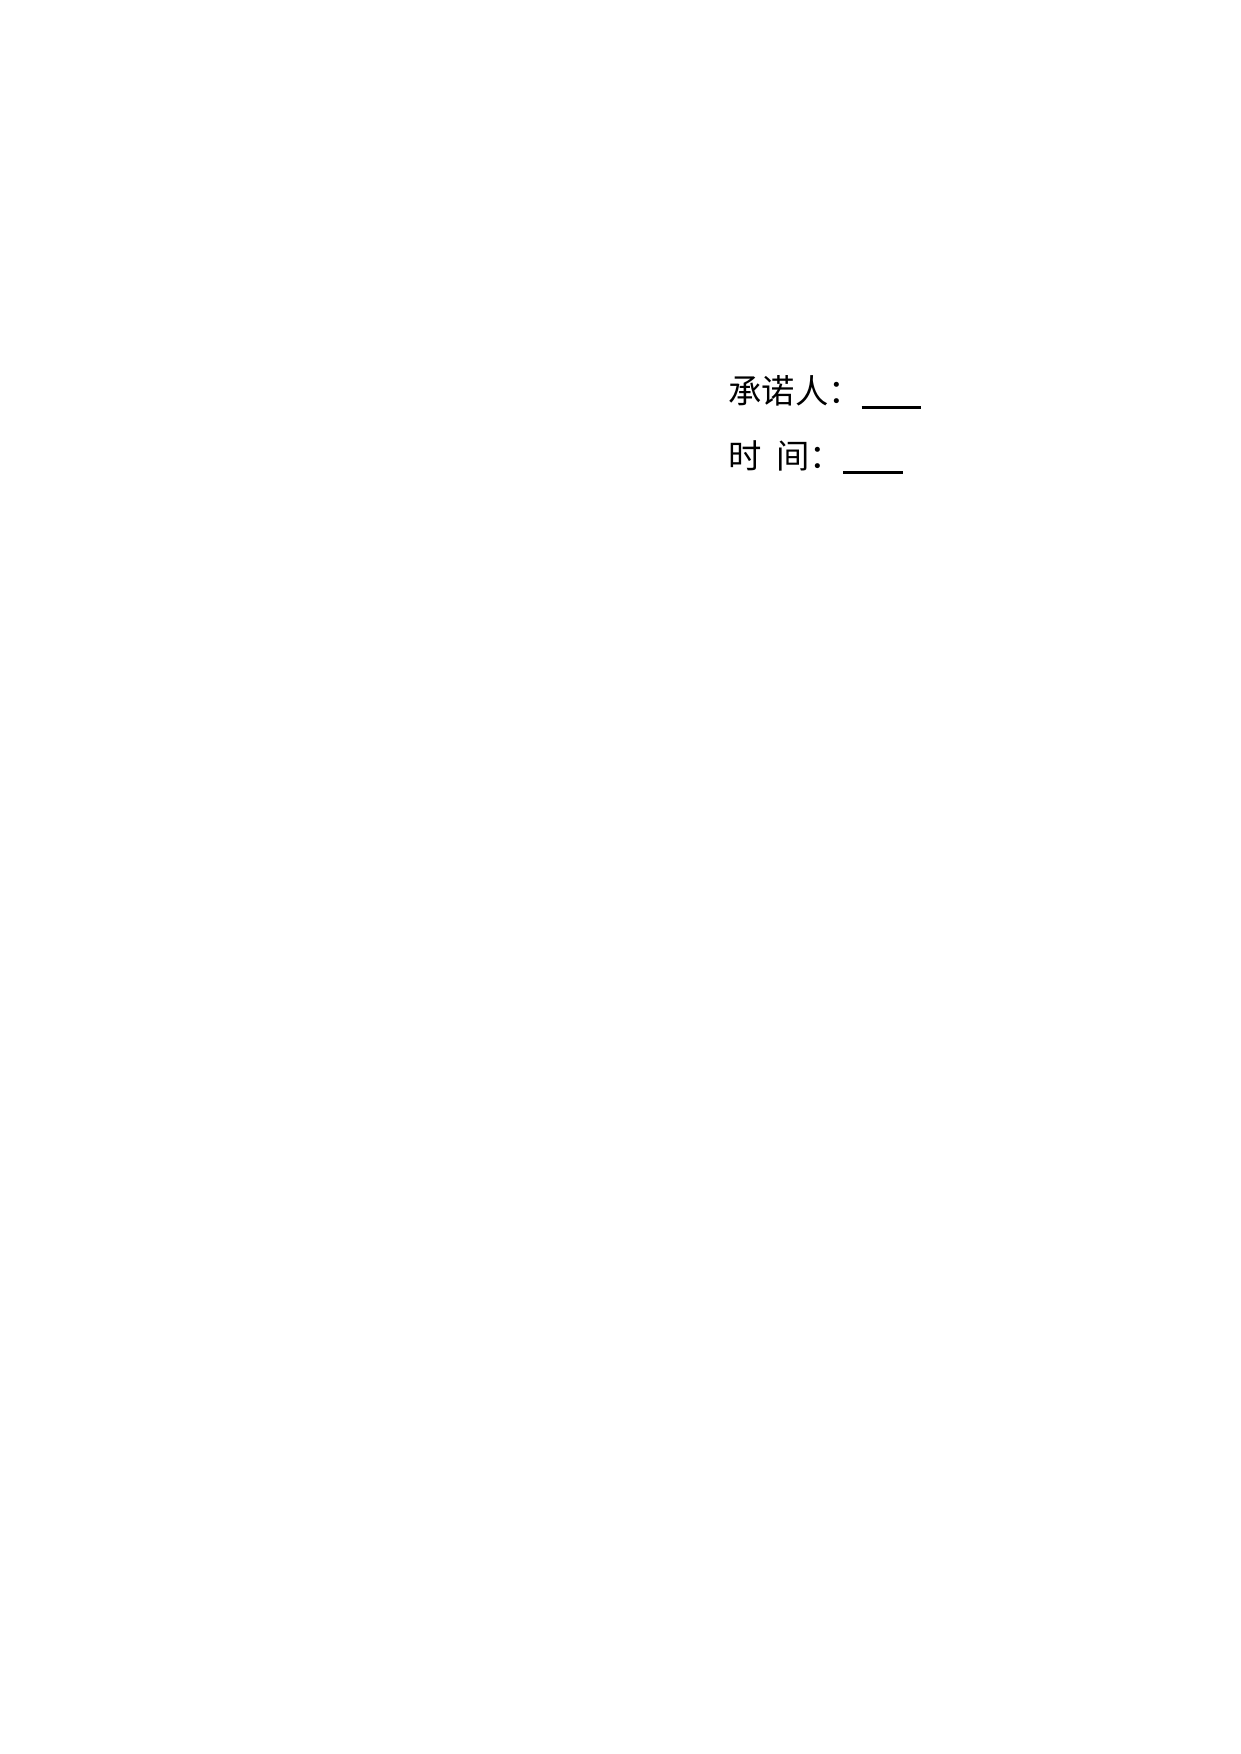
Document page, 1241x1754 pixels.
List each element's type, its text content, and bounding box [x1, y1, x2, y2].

text 承诺人： [187, 357, 1053, 422]
text 时 间： [187, 422, 1053, 487]
